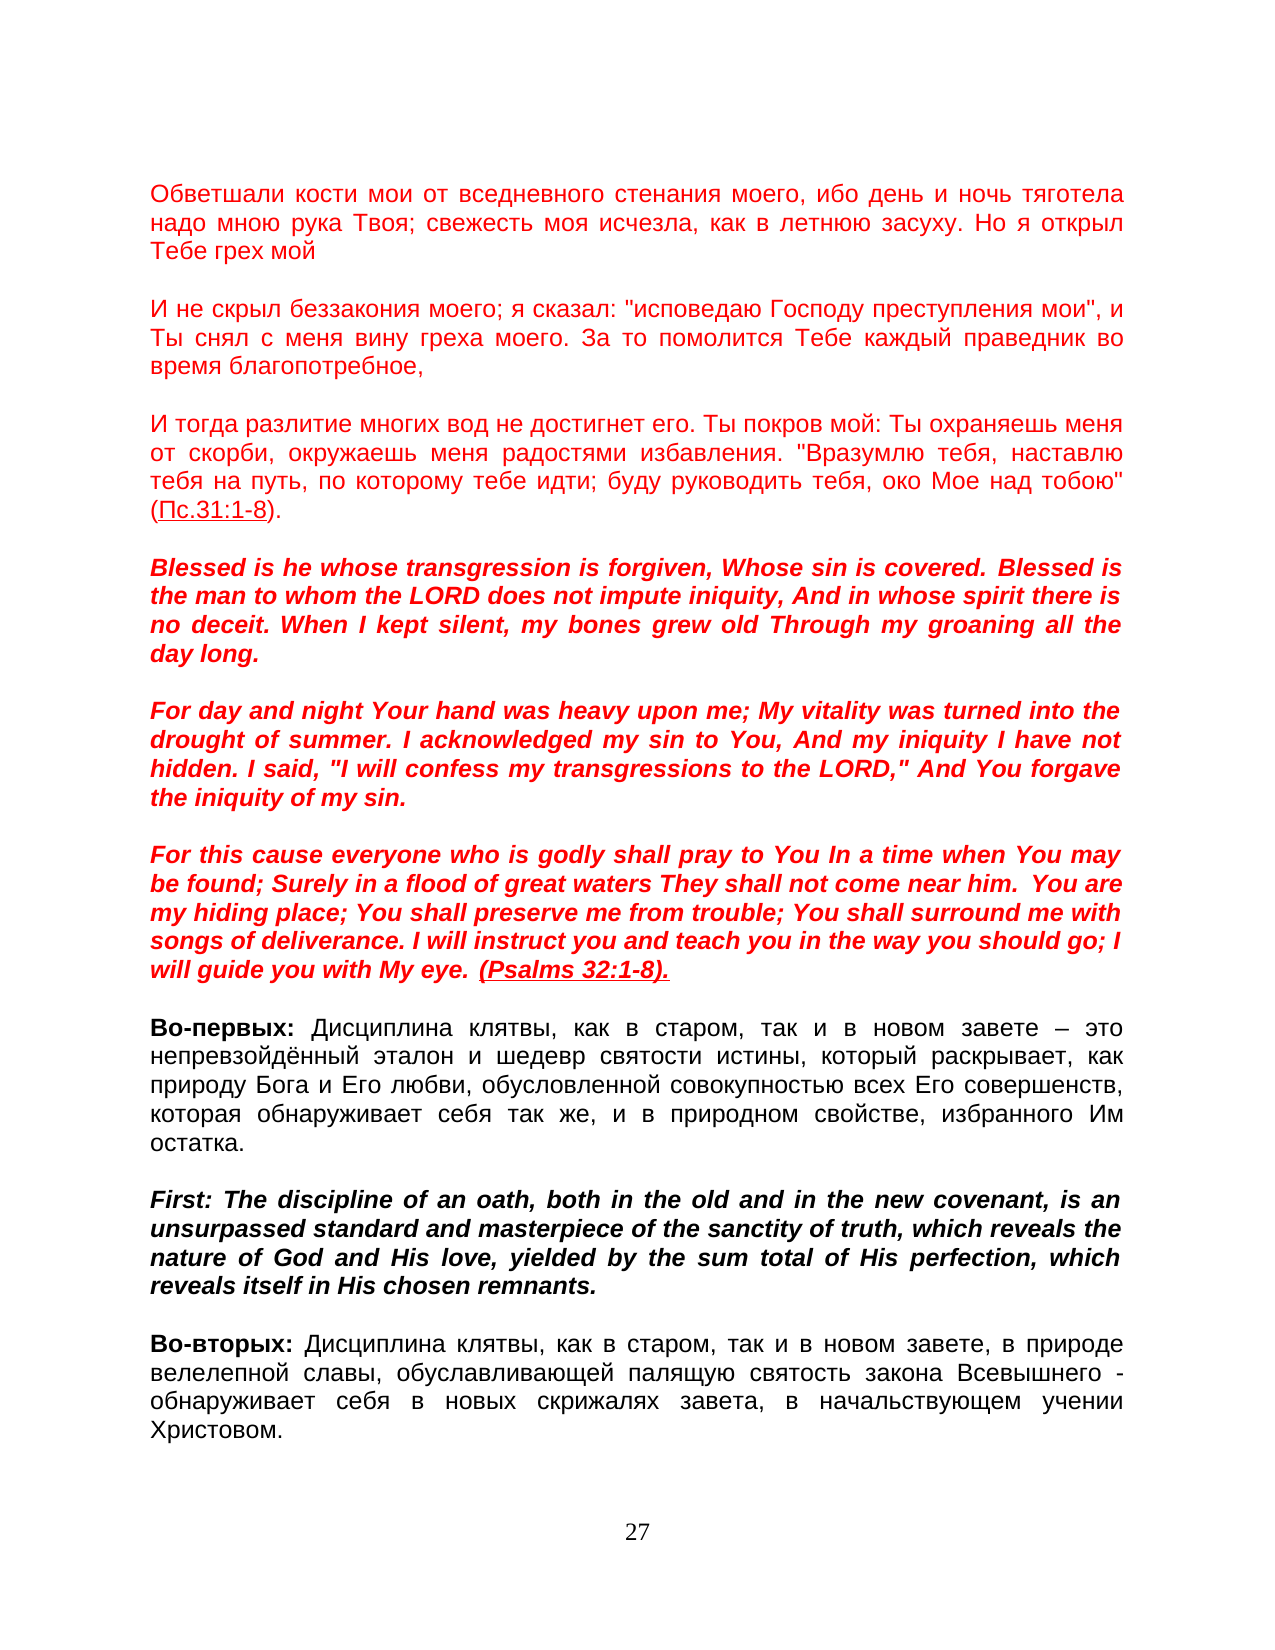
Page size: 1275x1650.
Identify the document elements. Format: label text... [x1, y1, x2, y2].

text Во-вторых: Дисциплина клятвы, как в старом, так и в новом завете, в природе велелепной славы, обуславливающей палящую святость закона Всевышнего - обнаруживает себя в новых скрижалях завета, в начальствующем учении Христовом. [150, 1329, 1125, 1444]
text For day and night Your hand was heavy upon me; My vitality was turned into the drought of summer. I acknowledged my sin to You, And my iniquity I have not hidden. I said, "I will confess my transgressions to the LORD," And You forgave the iniquity of my sin. [150, 696, 1125, 811]
text Blessed is he whose transgression is forgiven, Whose sin is covered. Blessed is the man to whom the LORD does not impute iniquity, And in whose spirit there is no deceit. When I kept silent, my bones grew old Through my groaning all the day long. [150, 552, 1125, 667]
text И не скрыл беззакония моего; я сказал: "исповедаю Господу преступления мои", и Ты снял с меня вину греха моего. За то помолится Тебе каждый праведник во время благопотребное, [150, 294, 1125, 380]
text Обветшали кости мои от вседневного стенания моего, ибо день и ночь тяготела надо мною рука Твоя; свежесть моя исчезла, как в летнюю засуху. Но я открыл Тебе грех мой [150, 179, 1125, 265]
text For this cause everyone who is godly shall pray to You In a time when You may be found; Surely in a flood of great waters They shall not come near him. You are my hiding place; You shall preserve me from trouble; You shall surround me with songs of deliverance. I will instruct you and teach you in the way you should go; I will guide you with My eye. (Psalms 32:1-8). [150, 840, 1125, 984]
text Во-первых: Дисциплина клятвы, как в старом, так и в новом завете – это непревзойдённый эталон и шедевр святости истины, который раскрывает, как природу Бога и Его любви, обусловленной совокупностью всех Его совершенств, которая обнаруживает себя так же, и в природном свойстве, избранного Им остатка. [150, 1012, 1125, 1156]
text И тогда разлитие многих вод не достигнет его. Ты покров мой: Ты охраняешь меня от скорби, окружаешь меня радостями избавления. "Вразумлю тебя, наставлю тебя на путь, по которому тебе идти; буду руководить тебя, око Мое над тобою" (Пс.31:1-8). [150, 409, 1125, 524]
text First: The discipline of an oath, both in the old and in the new covenant, is an unsurpassed standard and masterpiece of the sanctity of truth, which reveals the nature of God and His love, yielded by the sum total of His perfection, which reveals itself in His chosen remnants. [150, 1185, 1125, 1300]
